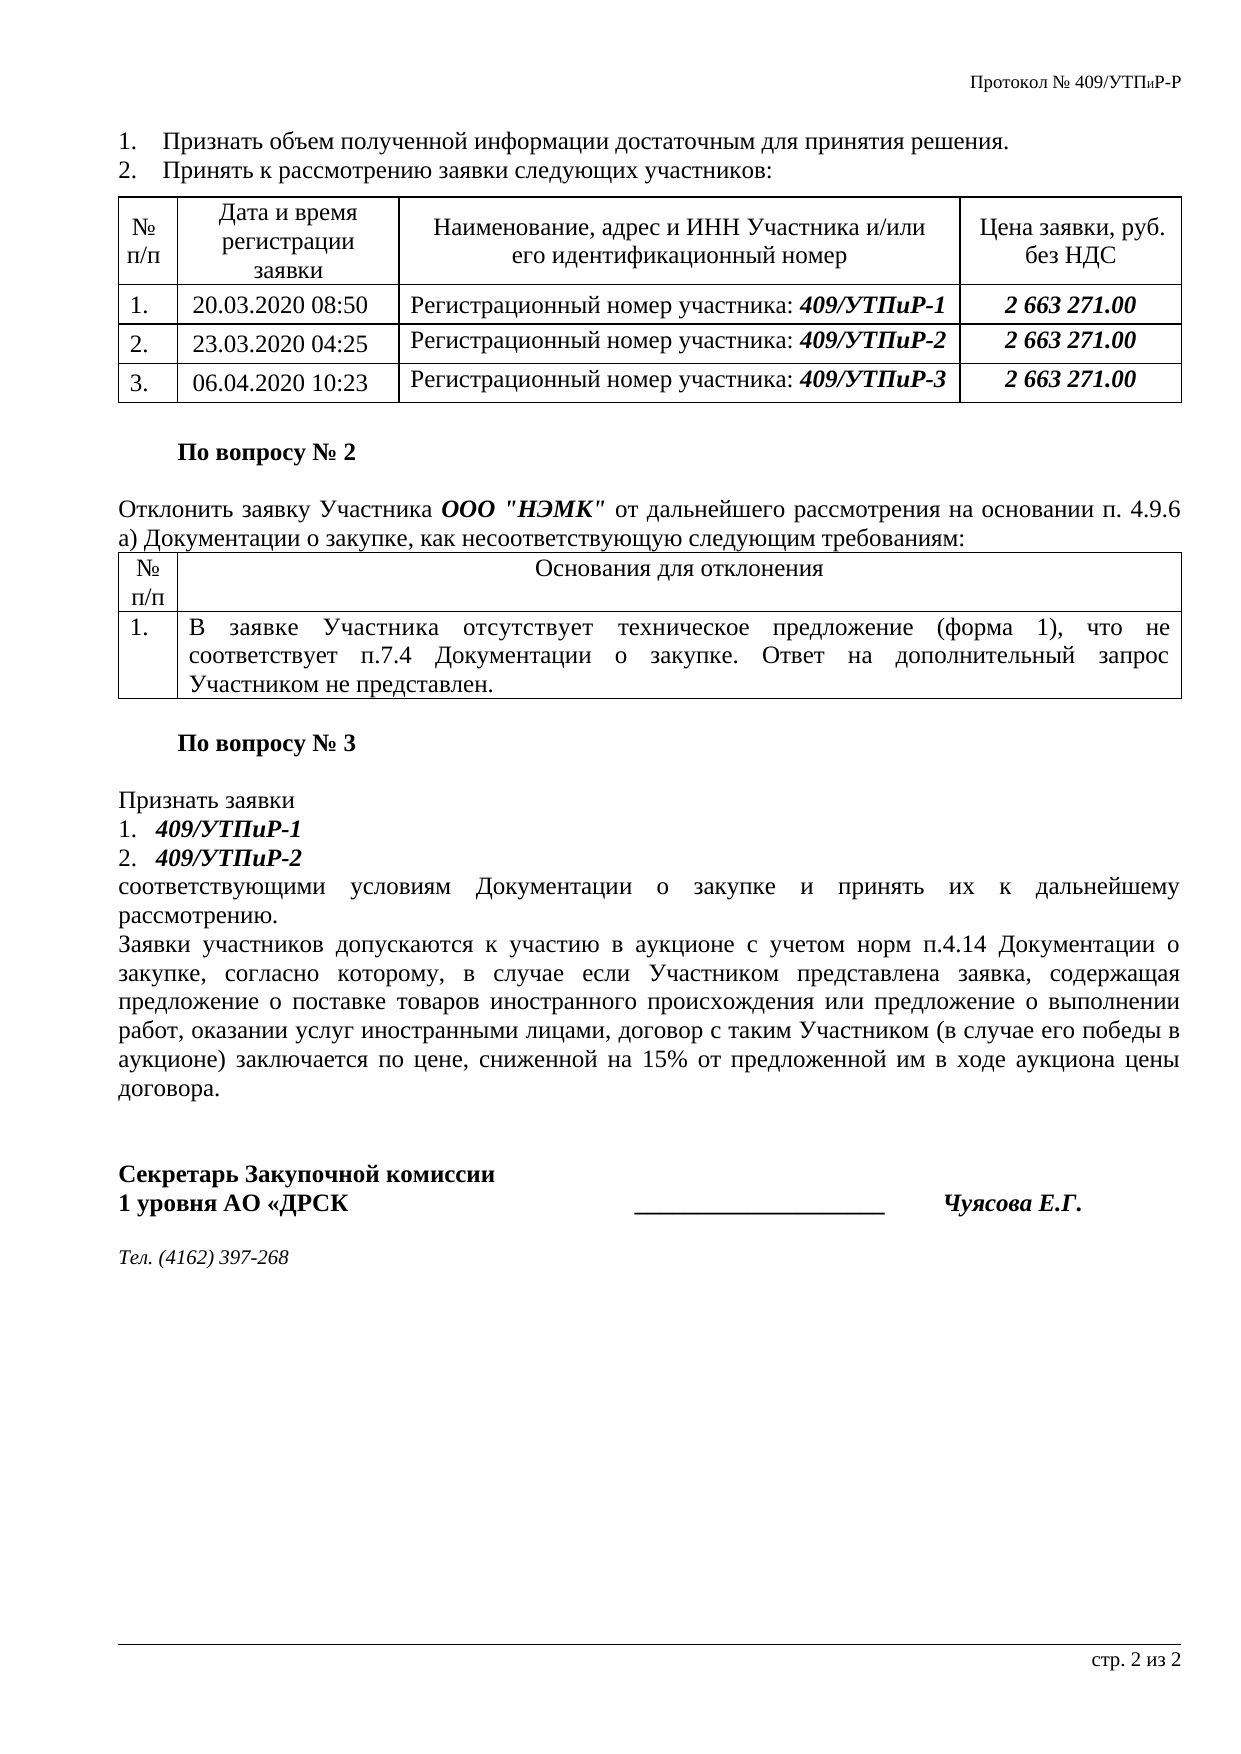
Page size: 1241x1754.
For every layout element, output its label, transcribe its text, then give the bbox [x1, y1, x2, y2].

text Секретарь Закупочной комиссии [118, 1159, 1181, 1188]
list 409/УТПиР-1 [118, 814, 1181, 843]
table_cell Регистрационный номер участника: 409/УТПиР-2 [400, 325, 959, 362]
text Отклонить заявку Участника ООО "НЭМК" от дальнейшего рассмотрения на основании п. 4.9.6 а) Документации о закупке, как несоответствующую следующим требованиям: [118, 494, 1181, 552]
table_cell Регистрационный номер участника: 409/УТПиР-1 [400, 285, 959, 323]
table_header Основания для отклонения [178, 553, 1181, 611]
table_header Цена заявки, руб. без НДС [961, 198, 1181, 284]
list Признать объем полученной информации достаточным для принятия решения. [118, 126, 1181, 155]
table_cell 2 663 271.00 [961, 364, 1181, 402]
table_cell 20.03.2020 08:50 [178, 285, 398, 323]
table_cell Регистрационный номер участника: 409/УТПиР-3 [400, 364, 959, 402]
table_cell 06.04.2020 10:23 [178, 364, 398, 402]
list 409/УТПиР-2 [118, 843, 1181, 871]
table_cell [119, 285, 177, 323]
text Признать заявки [118, 785, 1181, 814]
table_cell [119, 612, 177, 698]
table_cell [119, 325, 177, 362]
table_cell 2 663 271.00 [961, 285, 1181, 323]
text По вопросу № 3 [118, 728, 1181, 756]
text Тел. (4162) 397-268 [118, 1245, 1181, 1269]
table_cell [119, 364, 177, 402]
table_header Наименование, адрес и ИНН Участника и/или его идентификационный номер [400, 198, 959, 284]
list Принять к рассмотрению заявки следующих участников: [118, 155, 1181, 183]
table_header № п/п [119, 198, 177, 284]
table_cell 2 663 271.00 [961, 325, 1181, 362]
table_header Дата и время регистрации заявки [178, 198, 398, 284]
text 1 уровня АО «ДРСК ____________________ Чуясова Е.Г. [118, 1188, 1181, 1216]
text По вопросу № 2 [118, 437, 1181, 466]
text Заявки участников допускаются к участию в аукционе с учетом норм п.4.14 Документации о закупке, согласно которому, в случае если Участником представлена заявка, содержащая предложение о поставке товаров иностранного происхождения или предложение о выполнении работ, оказании услуг иностранными лицами, договор с таким Участником (в случае его победы в аукционе) заключается по цене, сниженной на 15% от предложенной им в ходе аукциона цены договора. [118, 929, 1181, 1101]
table_header № п/п [119, 553, 177, 611]
text соответствующими условиям Документации о закупке и принять их к дальнейшему рассмотрению. [118, 871, 1181, 929]
table_cell 23.03.2020 04:25 [178, 325, 398, 362]
